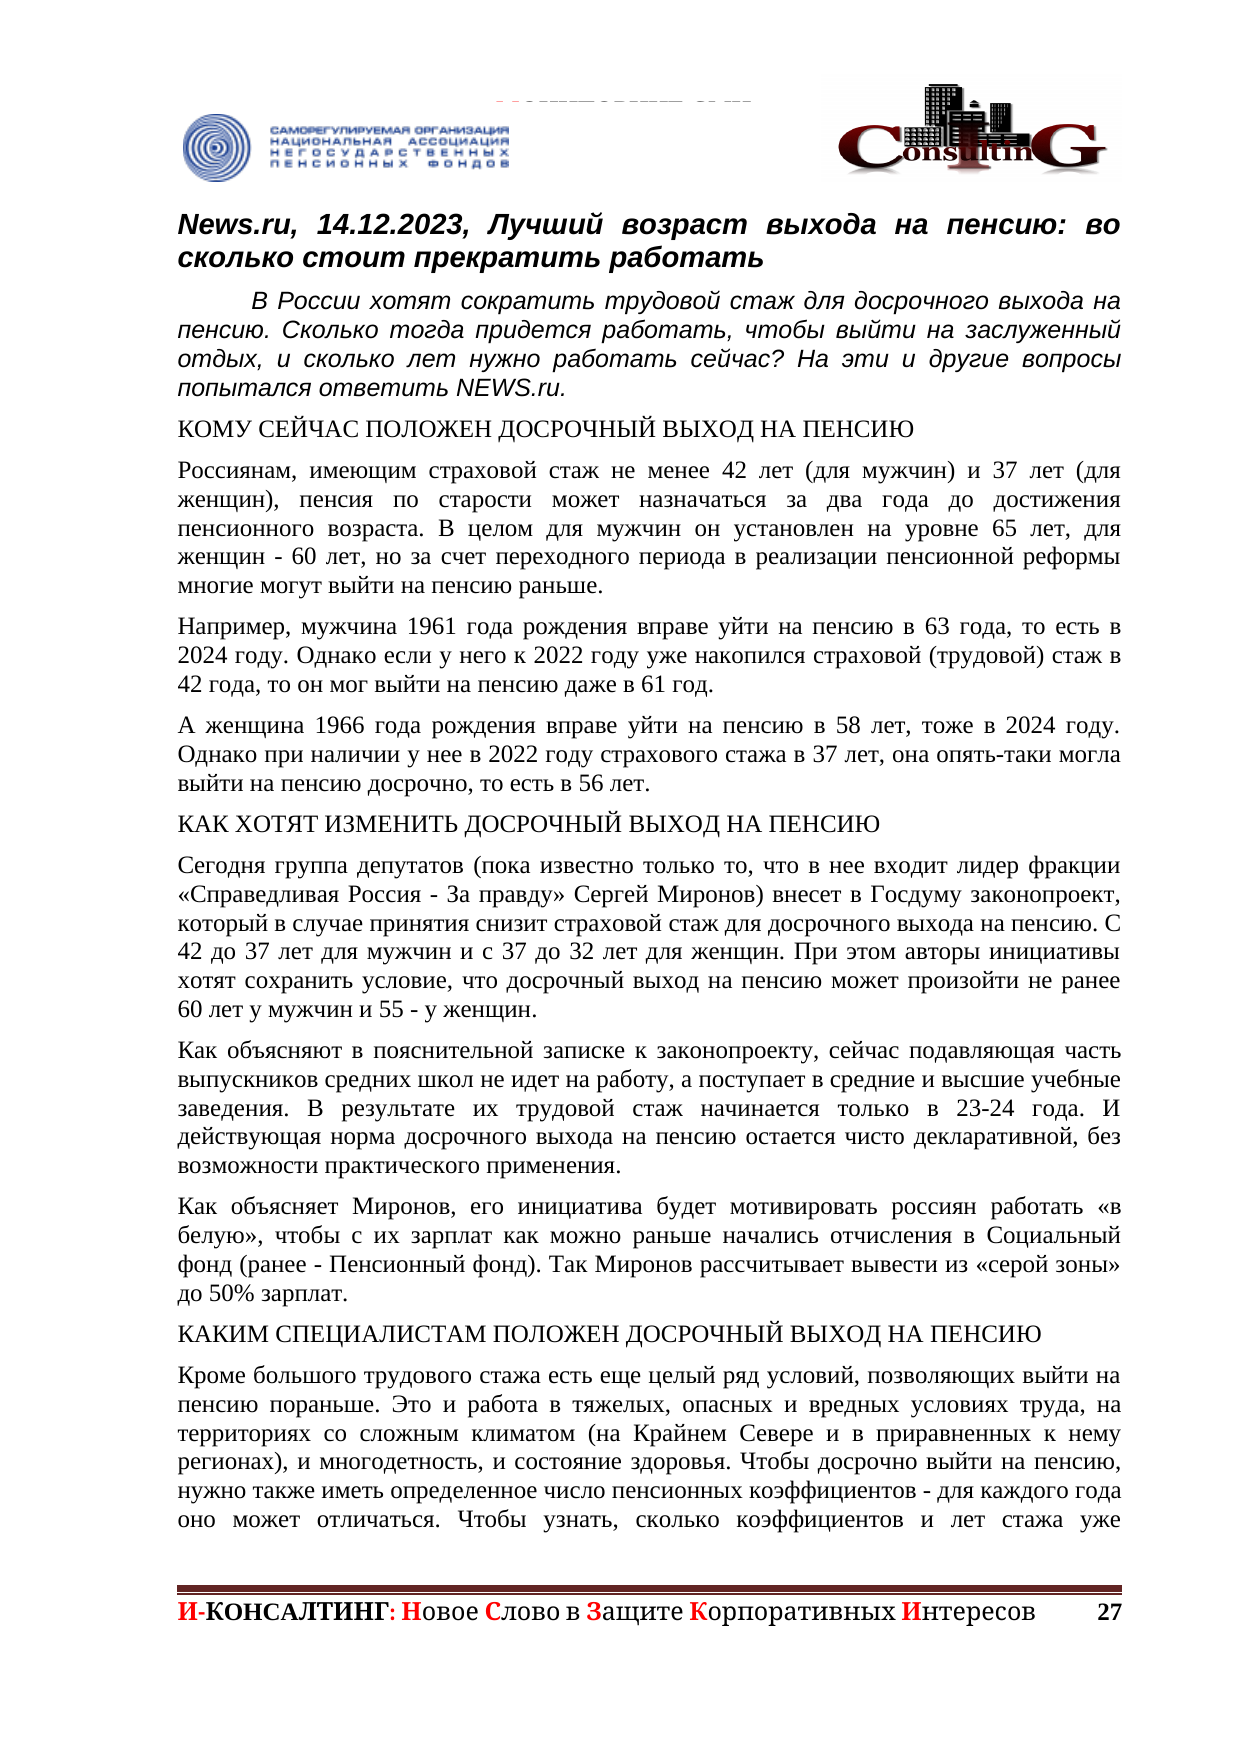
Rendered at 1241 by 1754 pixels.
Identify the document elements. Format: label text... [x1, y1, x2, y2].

picture [183, 114, 509, 182]
text КАКИМ СПЕЦИАЛИСТАМ ПОЛОЖЕН ДОСРОЧНЫЙ ВЫХОД НА ПЕНСИЮ [177, 1319, 1122, 1348]
text КАК ХОТЯТ ИЗМЕНИТЬ ДОСРОЧНЫЙ ВЫХОД НА ПЕНСИЮ [177, 809, 1122, 838]
picture [821, 73, 1122, 182]
subtitle В России хотят сократить трудовой стаж для досрочного выхода на пенсию. Сколько тогда придется работать, чтобы выйти на заслуженный отдых, и сколько лет нужно работать сейчас? На эти и другие вопросы попытался ответить NEWS.ru. [177, 286, 1122, 401]
text Россиянам, имеющим страховой стаж не менее 42 лет (для мужчин) и 37 лет (для женщин), пенсия по старости может назначаться за два года до достижения пенсионного возраста. В целом для мужчин он установлен на уровне 65 лет, для женщин - 60 лет, но за счет переходного периода в реализации пенсионной реформы многие могут выйти на пенсию раньше. [177, 455, 1122, 599]
text Как объясняет Миронов, его инициатива будет мотивировать россиян работать «в белую», чтобы с их зарплат как можно раньше начались отчисления в Социальный фонд (ранее - Пенсионный фонд). Так Миронов рассчитывает вывести из «серой зоны» до 50% зарплат. [177, 1191, 1122, 1306]
text А женщина 1966 года рождения вправе уйти на пенсию в 58 лет, тоже в 2024 году. Однако при наличии у нее в 2022 году страхового стажа в 37 лет, она опять-таки могла выйти на пенсию досрочно, то есть в 56 лет. [177, 710, 1122, 796]
text Как объясняют в пояснительной записке к законопроекту, сейчас подавляющая часть выпускников средних школ не идет на работу, а поступает в средние и высшие учебные заведения. В результате их трудовой стаж начинается только в 23-24 года. И действующая норма досрочного выхода на пенсию остается чисто декларативной, без возможности практического применения. [177, 1035, 1122, 1179]
text Например, мужчина 1961 года рождения вправе уйти на пенсию в 63 года, то есть в 2024 году. Однако если у него к 2022 году уже накопился страховой (трудовой) стаж в 42 года, то он мог выйти на пенсию даже в 61 год. [177, 611, 1122, 698]
text КОМУ СЕЙЧАС ПОЛОЖЕН ДОСРОЧНЫЙ ВЫХОД НА ПЕНСИЮ [177, 414, 1122, 443]
subtitle News.ru, 14.12.2023, Лучший возраст выхода на пенсию: во сколько стоит прекратить работать [177, 207, 1122, 274]
text Сегодня группа депутатов (пока известно только то, что в нее входит лидер фракции «Справедливая Россия - За правду» Сергей Миронов) внесет в Госдуму законопроект, который в случае принятия снизит страховой стаж для досрочного выхода на пенсию. С 42 до 37 лет для мужчин и с 37 до 32 лет для женщин. При этом авторы инициативы хотят сохранить условие, что досрочный выход на пенсию может произойти не ранее 60 лет у мужчин и 55 - у женщин. [177, 850, 1122, 1023]
